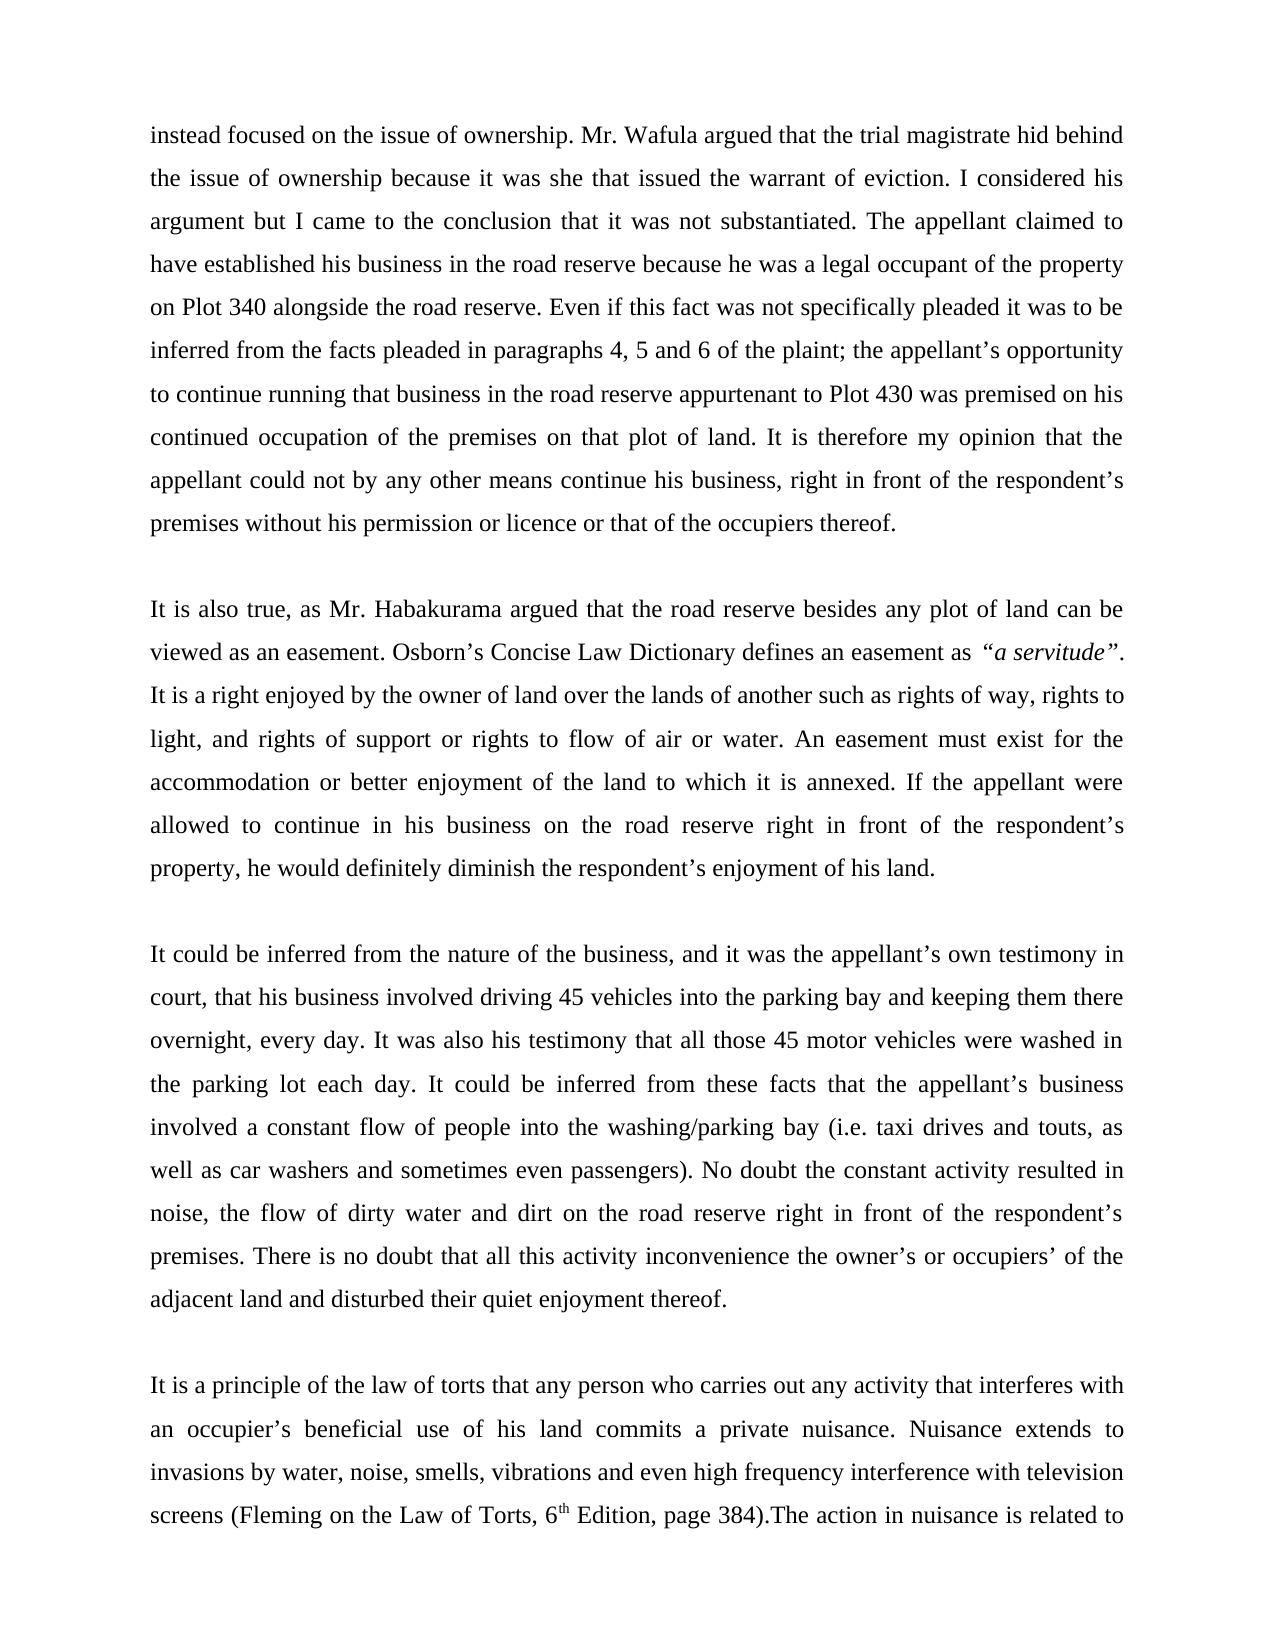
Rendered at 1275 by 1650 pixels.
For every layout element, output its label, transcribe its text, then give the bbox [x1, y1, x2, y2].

text It could be inferred from the nature of the business, and it was the appellant’s own testimony in court, that his business involved driving 45 vehicles into the parking bay and keeping them there overnight, every day. It was also his testimony that all those 45 motor vehicles were washed in the parking lot each day. It could be inferred from these facts that the appellant’s business involved a constant flow of people into the washing/parking bay (i.e. taxi drives and touts, as well as car washers and sometimes even passengers). No doubt the constant activity resulted in noise, the flow of dirty water and dirt on the road reserve right in front of the respondent’s premises. There is no doubt that all this activity inconvenience the owner’s or occupiers’ of the adjacent land and disturbed their quiet enjoyment thereof. [150, 939, 1125, 1313]
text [150, 1371, 1125, 1529]
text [150, 120, 1125, 537]
text It is also true, as Mr. Habakurama argued that the road reserve besides any plot of land can be viewed as an easement. Osborn’s Concise Law Dictionary defines an easement as “a servitude”. It is a right enjoyed by the owner of land over the lands of another such as rights of way, rights to light, and rights of support or rights to flow of air or water. An easement must exist for the accommodation or better enjoyment of the land to which it is annexed. If the appellant were allowed to continue in his business on the road reserve right in front of the respondent’s property, he would definitely diminish the respondent’s enjoyment of his land. [150, 594, 1125, 882]
